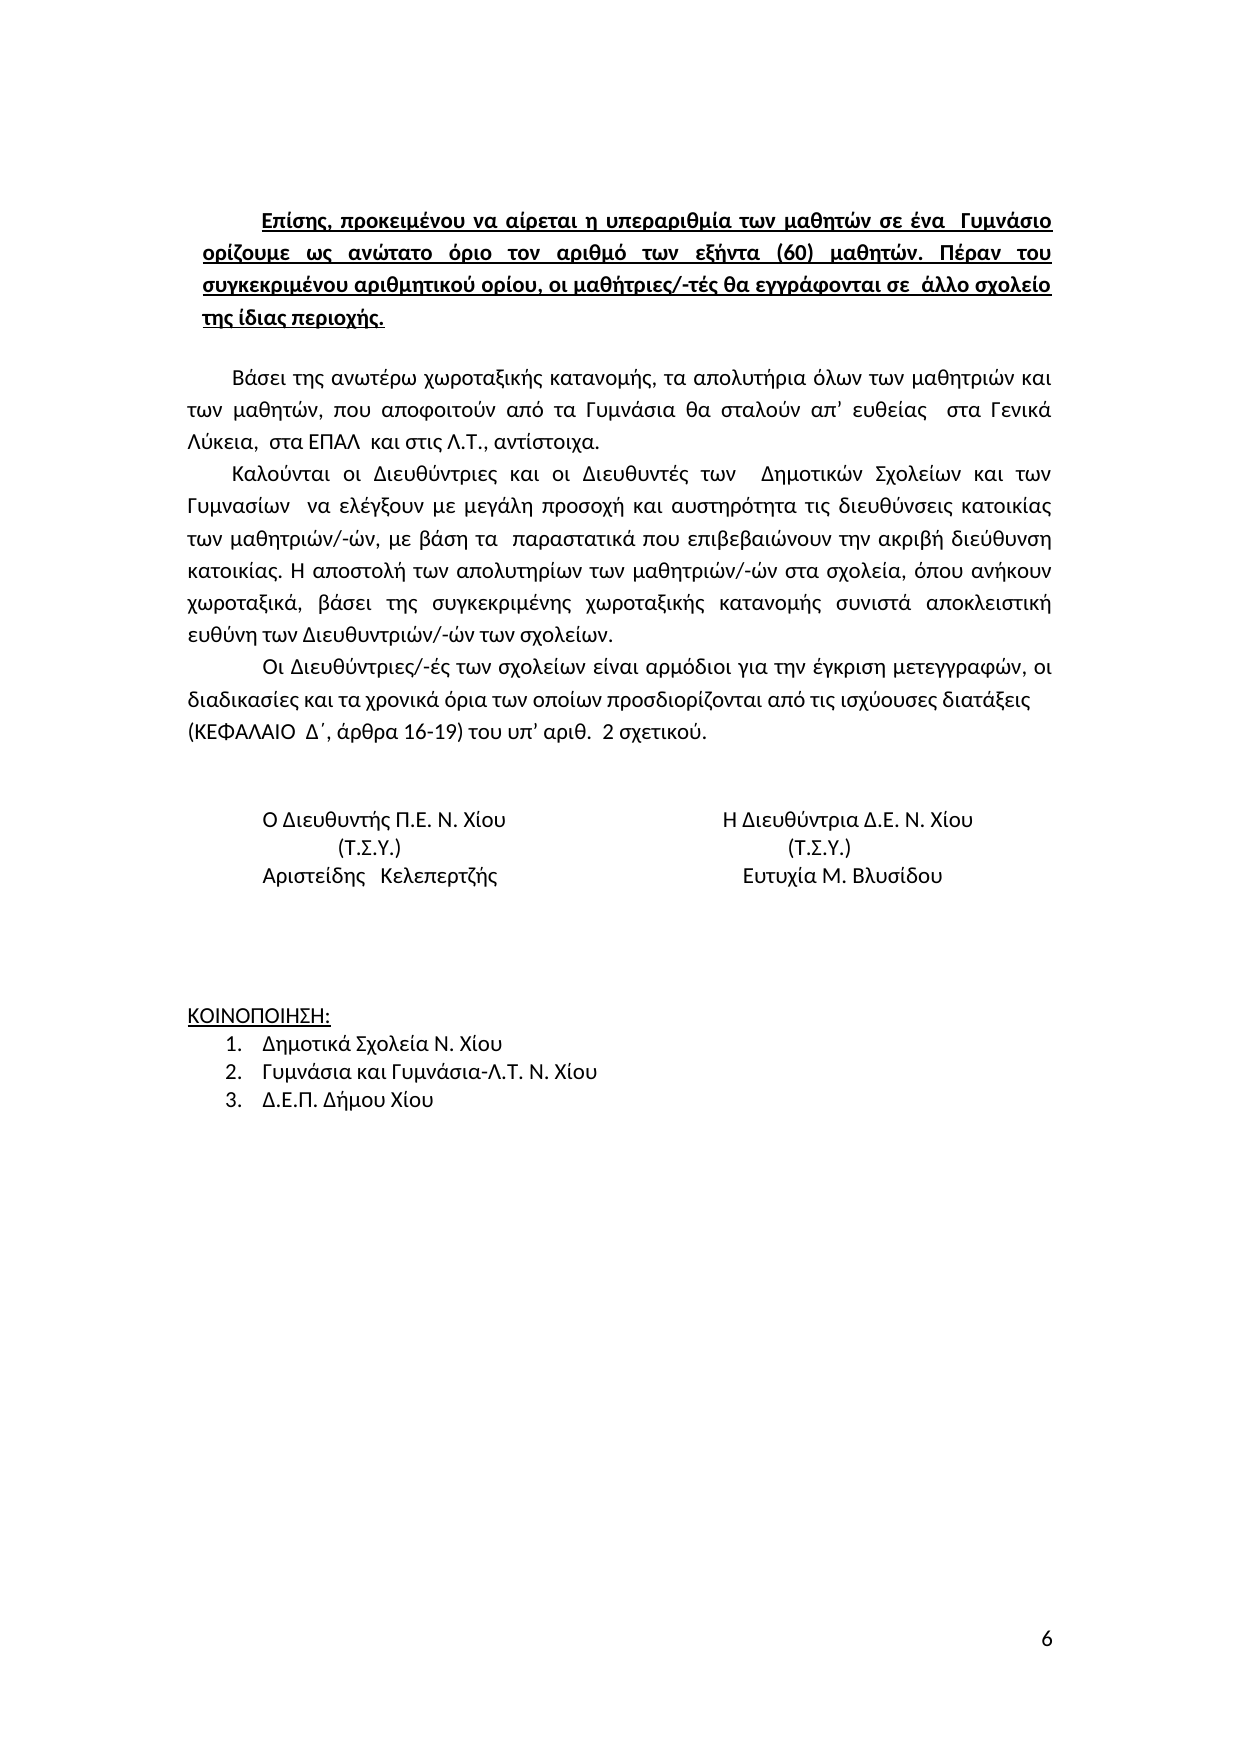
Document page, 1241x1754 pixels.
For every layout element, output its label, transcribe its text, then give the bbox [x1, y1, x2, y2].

list Δ.Ε.Π. Δήμου Χίου [225, 1085, 1053, 1113]
text Αριστείδης Κελεπερτζής Ευτυχία Μ. Βλυσίδου [187, 861, 1053, 889]
text Επίσης, προκειμένου να αίρεται η υπεραριθμία των μαθητών σε ένα Γυμνάσιο ορίζουμε ως ανώτατο όριο τον αριθμό των εξήντα (60) μαθητών. Πέραν του συγκεκριμένου αριθμητικού ορίου, οι μαθήτριες/-τές θα εγγράφονται σε άλλο σχολείο της ίδιας περιοχής. [202, 206, 1053, 331]
list (ΚΕΦΑΛΑΙΟ Δ΄, άρθρα 16-19) του υπ’ αριθ. 2 σχετικού. [187, 717, 1053, 745]
text ΚΟΙΝΟΠΟΙΗΣΗ: [187, 1001, 1053, 1029]
text Βάσει της ανωτέρω χωροταξικής κατανομής, τα απολυτήρια όλων των μαθητριών και των μαθητών, που αποφοιτούν από τα Γυμνάσια θα σταλούν απ’ ευθείας στα Γενικά Λύκεια, στα ΕΠΑΛ και στις Λ.Τ., αντίστοιχα. [187, 363, 1053, 455]
list Δημοτικά Σχολεία Ν. Χίου [225, 1029, 1053, 1057]
text Ο Διευθυντής Π.Ε. Ν. Χίου Η Διευθύντρια Δ.Ε. Ν. Χίου [187, 805, 1053, 833]
list Οι Διευθύντριες/-ές των σχολείων είναι αρμόδιοι για την έγκριση μετεγγραφών, οι διαδικασίες και τα χρονικά όρια των οποίων προσδιορίζονται από τις ισχύουσες διατάξεις [187, 652, 1053, 713]
text (Τ.Σ.Υ.) (Τ.Σ.Υ.) [187, 833, 1053, 861]
list Καλούνται οι Διευθύντριες και οι Διευθυντές των Δημοτικών Σχολείων και των Γυμνασίων να ελέγξουν με μεγάλη προσοχή και αυστηρότητα τις διευθύνσεις κατοικίας των μαθητριών/-ών, με βάση τα παραστατικά που επιβεβαιώνουν την ακριβή διεύθυνση κατοικίας. Η αποστολή των απολυτηρίων των μαθητριών/-ών στα σχολεία, όπου ανήκουν χωροταξικά, βάσει της συγκεκριμένης χωροταξικής κατανομής συνιστά αποκλειστική ευθύνη των Διευθυντριών/-ών των σχολείων. [187, 459, 1053, 648]
list Γυμνάσια και Γυμνάσια-Λ.Τ. Ν. Χίου [225, 1057, 1053, 1085]
